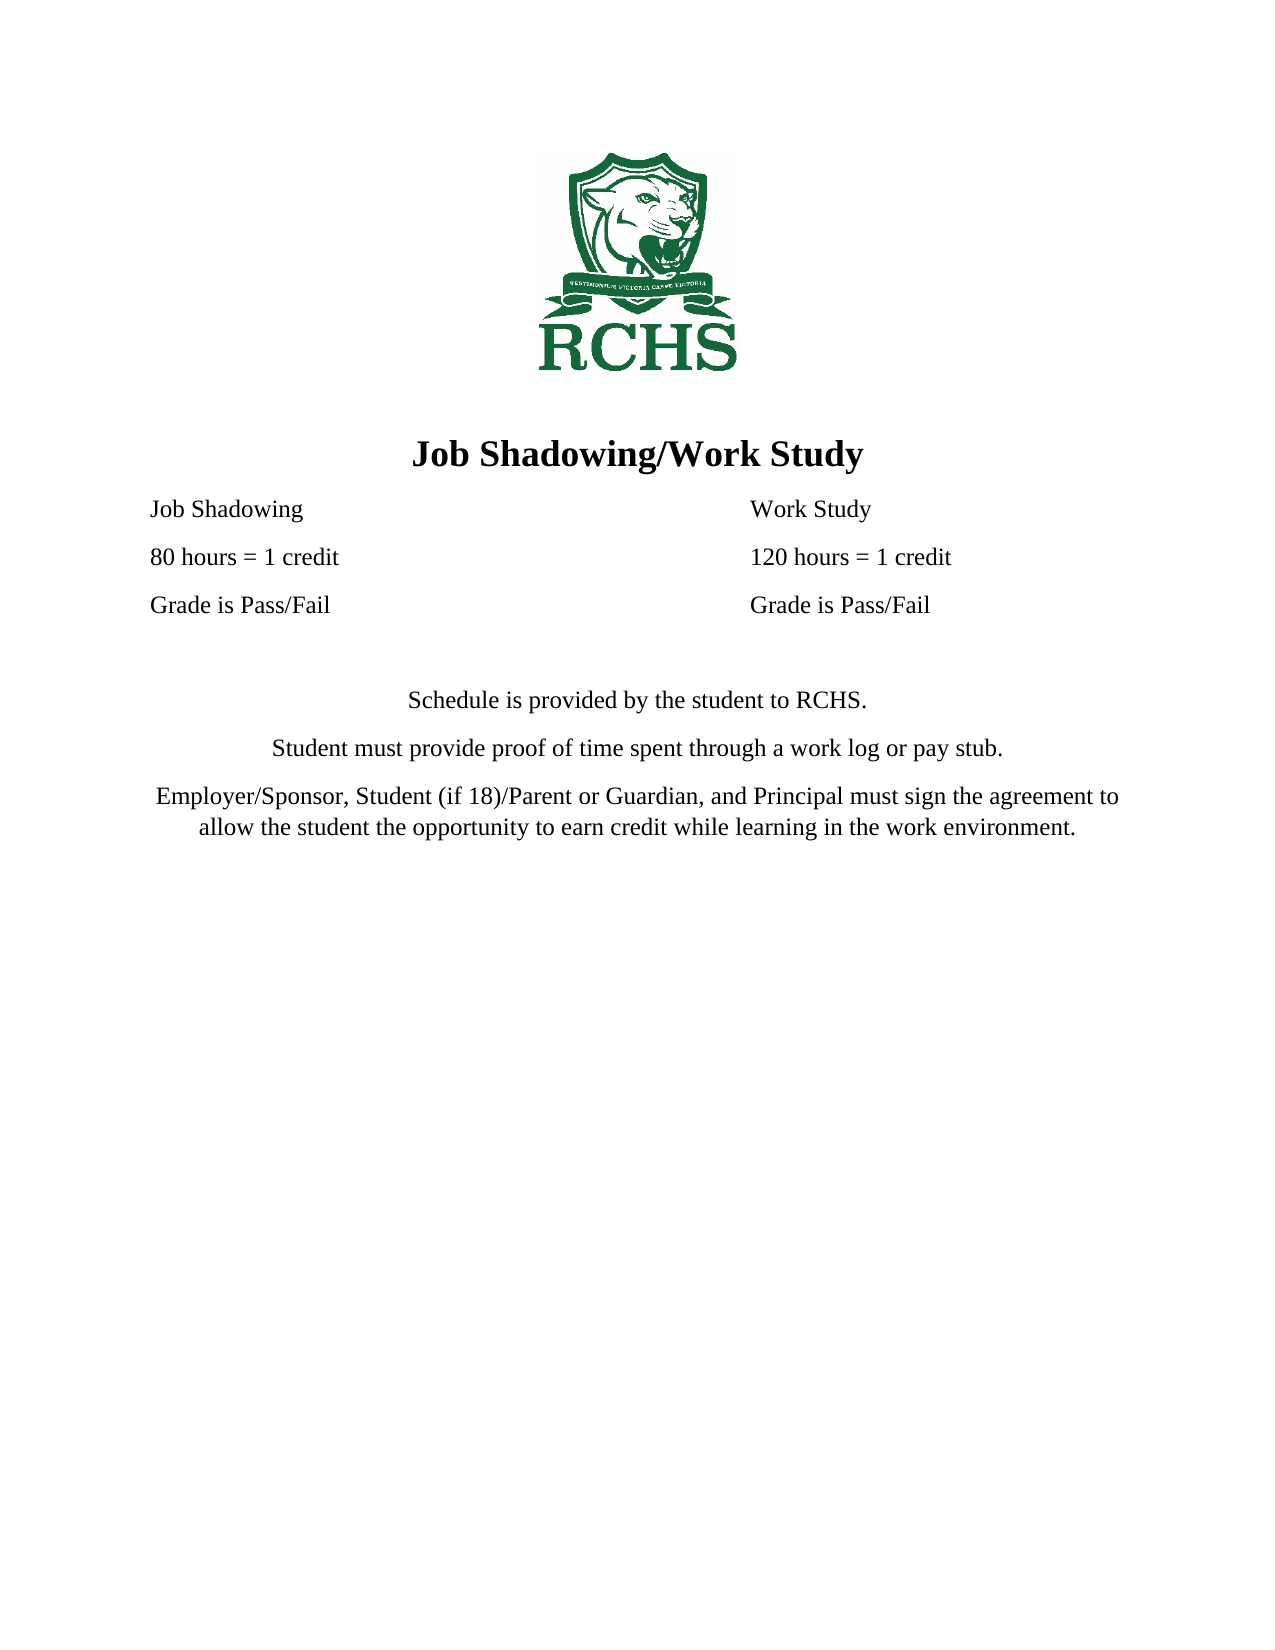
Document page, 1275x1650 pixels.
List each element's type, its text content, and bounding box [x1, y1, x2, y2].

text Employer/Sponsor, Student (if 18)/Parent or Guardian, and Principal must sign the agreement to allow the student the opportunity to earn credit while learning in the work environment. [150, 781, 1125, 841]
picture [536, 150, 739, 374]
text Job Shadowing/Work Study [150, 431, 1125, 474]
text Schedule is provided by the student to RCHS. [150, 685, 1125, 714]
text Job Shadowing Work Study [150, 494, 1125, 523]
text Grade is Pass/Fail Grade is Pass/Fail [150, 590, 1125, 619]
text Student must provide proof of time spent through a work log or pay stub. [150, 733, 1125, 762]
text 80 hours = 1 credit 120 hours = 1 credit [150, 542, 1125, 571]
